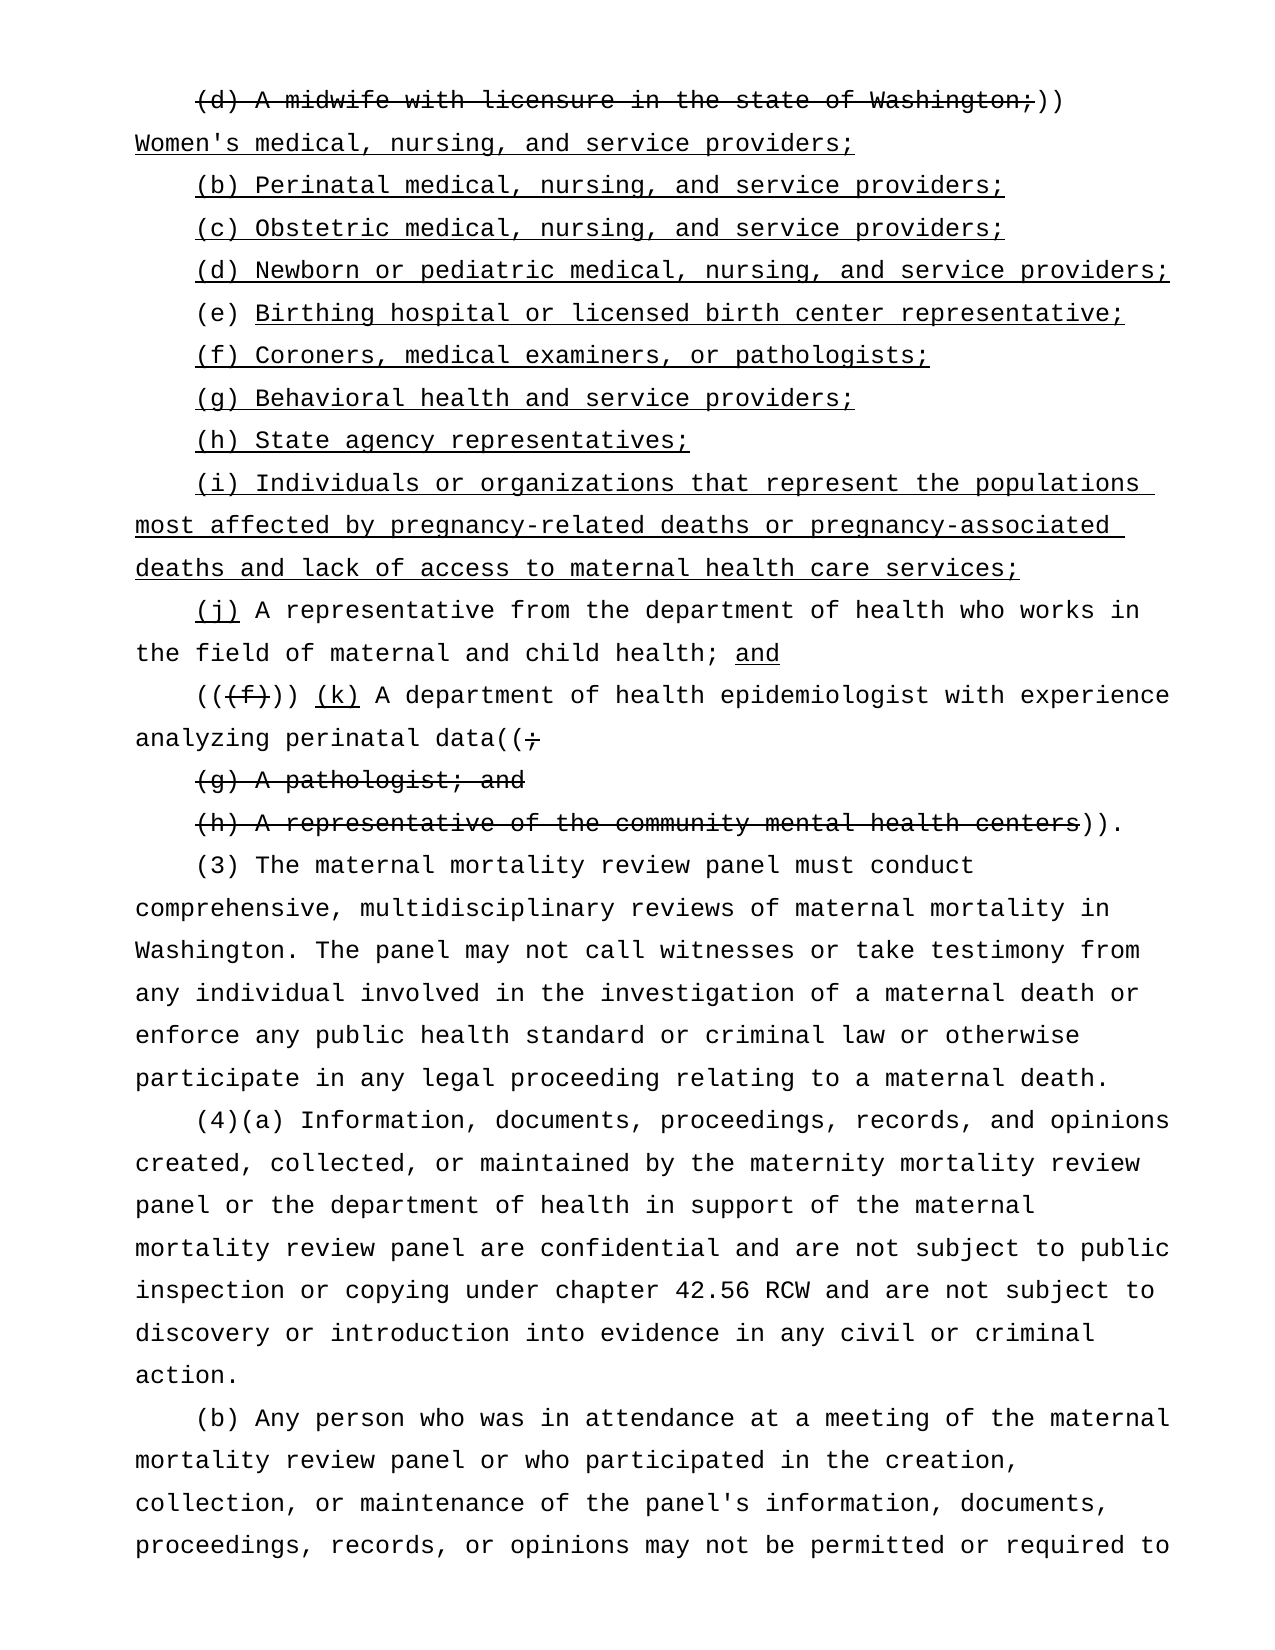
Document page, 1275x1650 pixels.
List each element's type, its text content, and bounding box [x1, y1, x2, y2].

text (g) Behavioral health and service providers; [135, 372, 1170, 415]
text (h) State agency representatives; [135, 415, 1170, 457]
text (b) Perinatal medical, nursing, and service providers; [135, 160, 1170, 202]
text (d) Newborn or pediatric medical, nursing, and service providers; [135, 245, 1170, 287]
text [135, 1392, 1170, 1562]
text (d) A midwife with licensure in the state of Washington;)) Women's medical, nursing, and service providers; [135, 75, 1170, 160]
text (4)(a) Information, documents, proceedings, records, and opinions created, collected, or maintained by the maternity mortality review panel or the department of health in support of the maternal mortality review panel are confidential and are not subject to public inspection or copying under chapter 42.56 RCW and are not subject to discovery or introduction into evidence in any civil or criminal action. [135, 1095, 1170, 1392]
text (h) A representative of the community mental health centers)). [135, 797, 1170, 840]
text (g) A pathologist; and [135, 755, 1170, 797]
text (j) A representative from the department of health who works in the field of maternal and child health; and [135, 585, 1170, 670]
text (f) Coroners, medical examiners, or pathologists; [135, 330, 1170, 372]
text (e) Birthing hospital or licensed birth center representative; [135, 287, 1170, 330]
text (c) Obstetric medical, nursing, and service providers; [135, 202, 1170, 245]
text (((f))) (k) A department of health epidemiologist with experience analyzing perinatal data((; [135, 670, 1170, 755]
text (i) Individuals or organizations that represent the populations most affected by pregnancy-related deaths or pregnancy-associated deaths and lack of access to maternal health care services; [135, 457, 1170, 585]
text (3) The maternal mortality review panel must conduct comprehensive, multidisciplinary reviews of maternal mortality in Washington. The panel may not call witnesses or take testimony from any individual involved in the investigation of a maternal death or enforce any public health standard or criminal law or otherwise participate in any legal proceeding relating to a maternal death. [135, 840, 1170, 1095]
